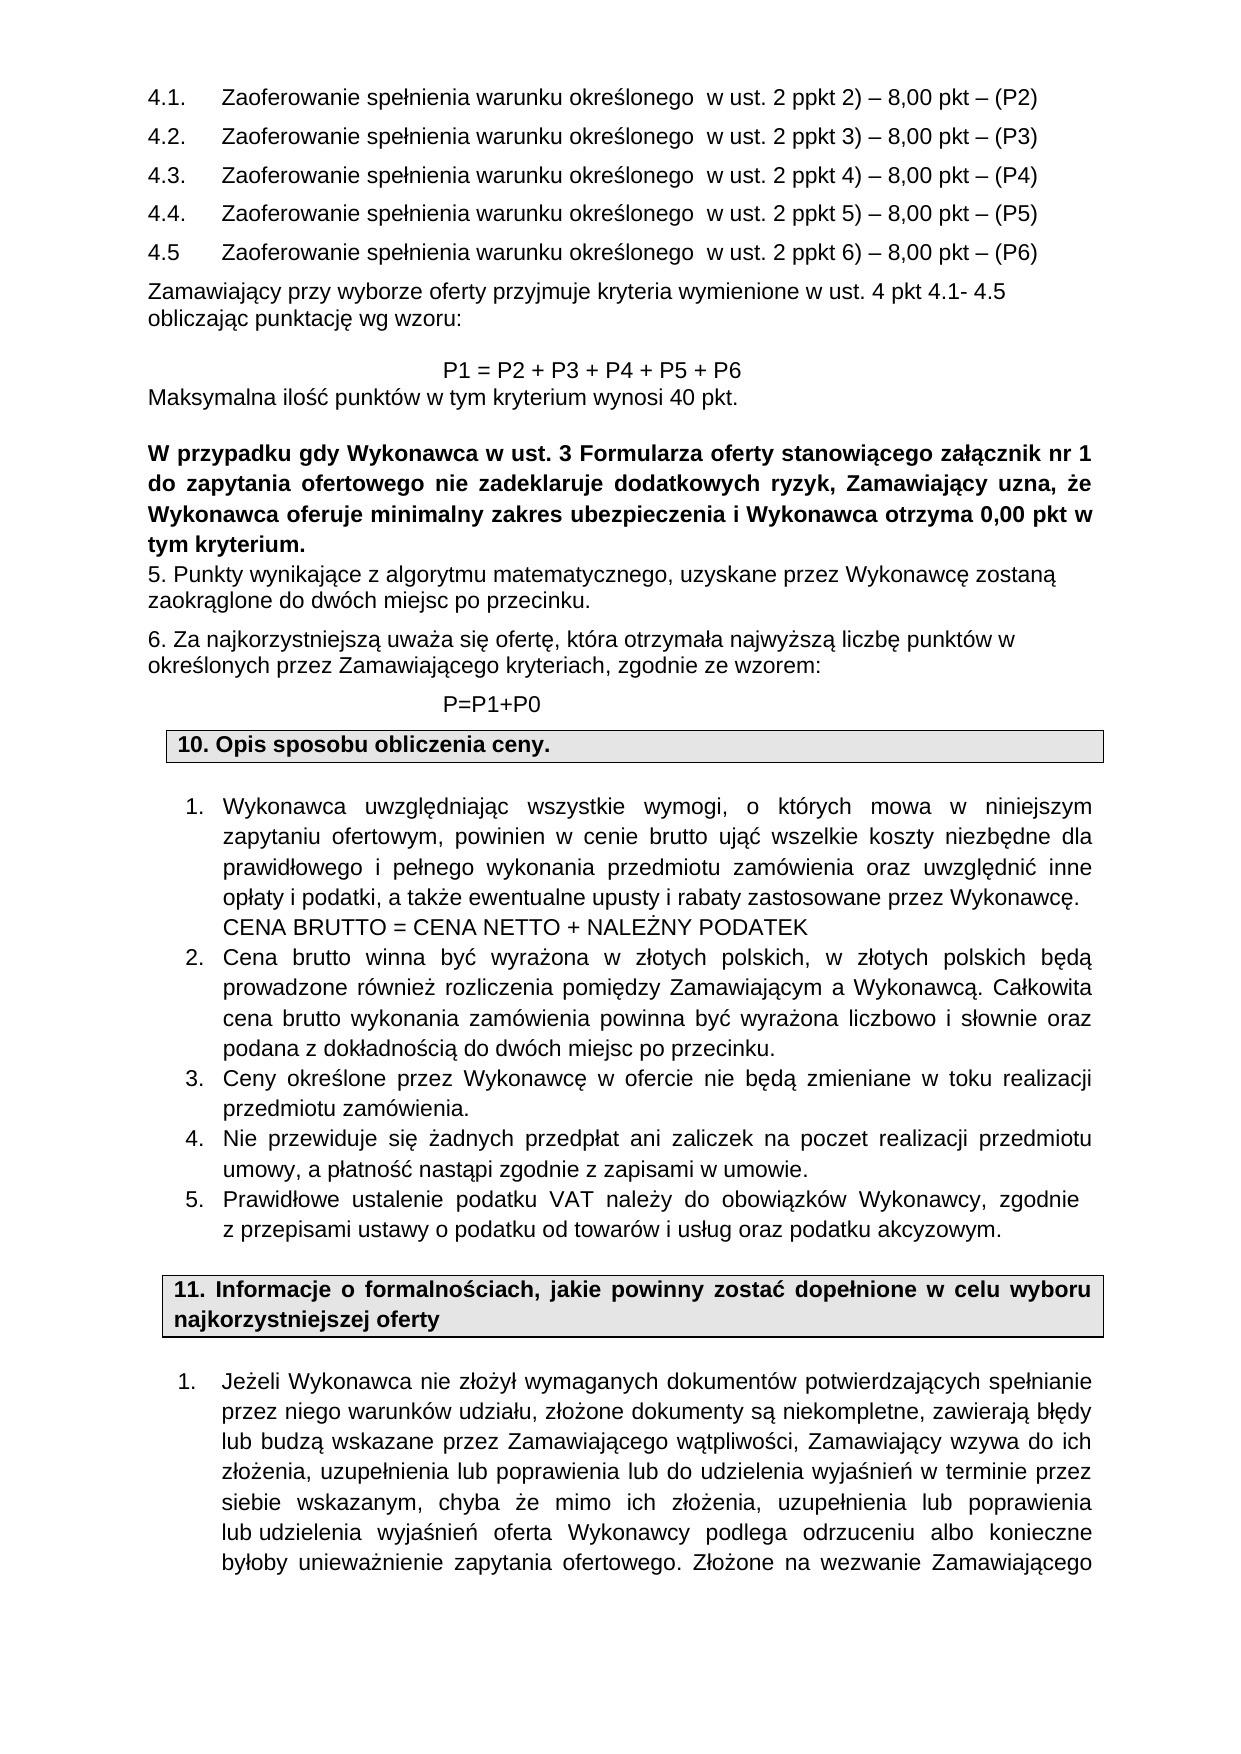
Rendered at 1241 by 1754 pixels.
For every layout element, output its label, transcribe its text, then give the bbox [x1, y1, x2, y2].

text W przypadku gdy Wykonawca w ust. 3 Formularza oferty stanowiącego załącznik nr 1 do zapytania ofertowego nie zadeklaruje dodatkowych ryzyk, Zamawiający uzna, że Wykonawca oferuje minimalny zakres ubezpieczenia i Wykonawca otrzyma 0,00 pkt w tym kryterium. [148, 440, 1093, 557]
text P1 = P2 + P3 + P4 + P5 + P6 [148, 357, 1093, 383]
text Zamawiający przy wyborze oferty przyjmuje kryteria wymienione w ust. 4 pkt 4.1- 4.5 obliczając punktację wg wzoru: [148, 278, 1093, 331]
list Nie przewiduje się żadnych przedpłat ani zaliczek na poczet realizacji przedmiotu umowy, a płatność nastąpi zgodnie z zapisami w umowie. [185, 1125, 1093, 1182]
table_header 10. Opis sposobu obliczenia ceny. [167, 731, 1103, 762]
text P=P1+P0 [148, 691, 1093, 718]
list CENA BRUTTO = CENA NETTO + NALEŻNY PODATEK [223, 914, 1093, 940]
text 4.1. Zaoferowanie spełnienia warunku określonego w ust. 2 ppkt 2) – 8,00 pkt – (P2) [148, 84, 1093, 110]
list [177, 1368, 1093, 1575]
text 4.2. Zaoferowanie spełnienia warunku określonego w ust. 2 ppkt 3) – 8,00 pkt – (P3) [148, 123, 1093, 149]
text 5. Punkty wynikające z algorytmu matematycznego, uzyskane przez Wykonawcę zostaną zaokrąglone do dwóch miejsc po przecinku. [148, 561, 1093, 614]
table_header 11. Informacje o formalnościach, jakie powinny zostać dopełnione w celu wyboru najkorzystniejszej oferty [163, 1276, 1103, 1336]
text 4.3. Zaoferowanie spełnienia warunku określonego w ust. 2 ppkt 4) – 8,00 pkt – (P4) [148, 162, 1093, 188]
text 4.4. Zaoferowanie spełnienia warunku określonego w ust. 2 ppkt 5) – 8,00 pkt – (P5) [148, 200, 1093, 227]
list Cena brutto winna być wyrażona w złotych polskich, w złotych polskich będą prowadzone również rozliczenia pomiędzy Zamawiającym a Wykonawcą. Całkowita cena brutto wykonania zamówienia powinna być wyrażona liczbowo i słownie oraz podana z dokładnością do dwóch miejsc po przecinku. [185, 944, 1093, 1061]
list Ceny określone przez Wykonawcę w ofercie nie będą zmieniane w toku realizacji przedmiotu zamówienia. [185, 1065, 1093, 1122]
text 6. Za najkorzystniejszą uważa się ofertę, która otrzymała najwyższą liczbę punktów w określonych przez Zamawiającego kryteriach, zgodnie ze wzorem: [148, 626, 1093, 679]
list Wykonawca uwzględniając wszystkie wymogi, o których mowa w niniejszym zapytaniu ofertowym, powinien w cenie brutto ująć wszelkie koszty niezbędne dla prawidłowego i pełnego wykonania przedmiotu zamówienia oraz uwzględnić inne opłaty i podatki, a także ewentualne upusty i rabaty zastosowane przez Wykonawcę. [185, 793, 1093, 910]
text 4.5 Zaoferowanie spełnienia warunku określonego w ust. 2 ppkt 6) – 8,00 pkt – (P6) [148, 239, 1093, 266]
list Prawidłowe ustalenie podatku VAT należy do obowiązków Wykonawcy, zgodnie z przepisami ustawy o podatku od towarów i usług oraz podatku akcyzowym. [185, 1186, 1093, 1242]
text Maksymalna ilość punktów w tym kryterium wynosi 40 pkt. [148, 383, 1093, 410]
